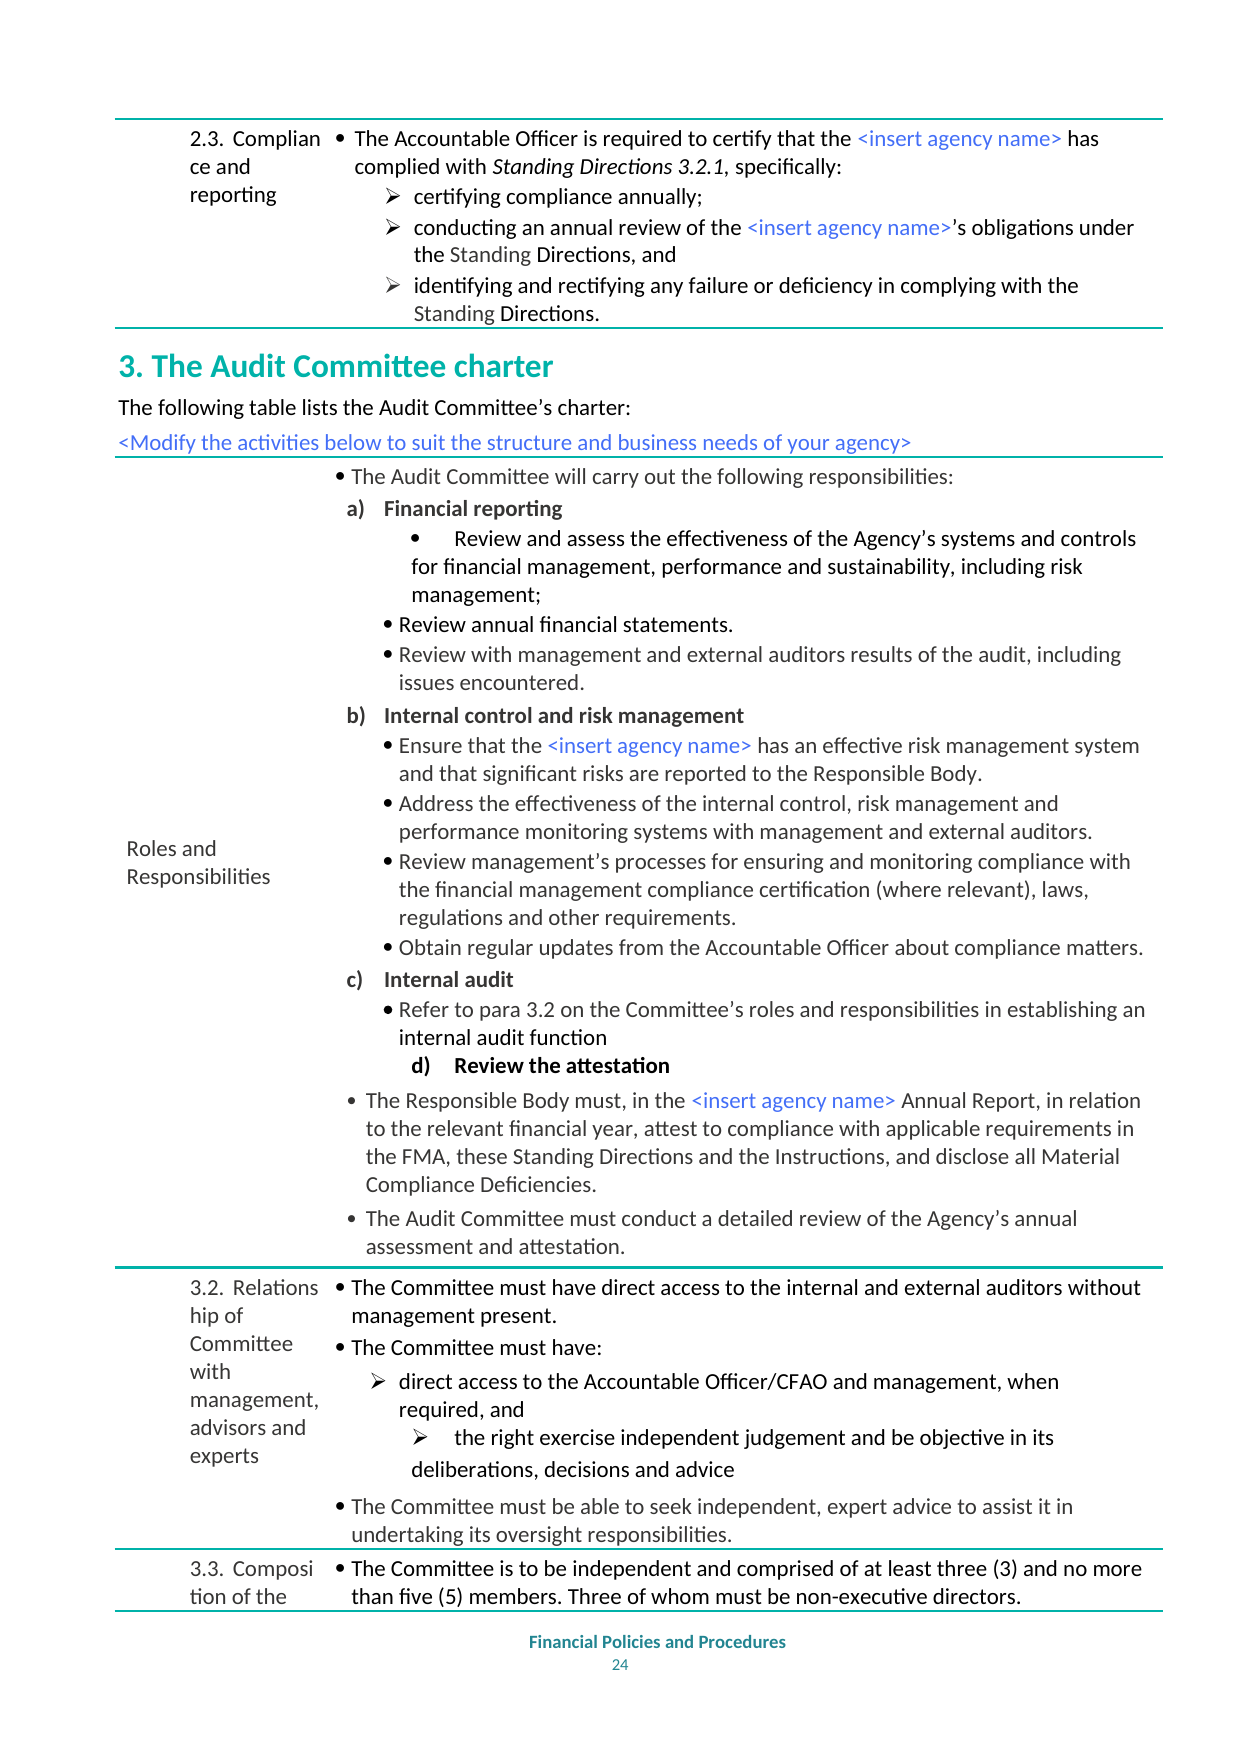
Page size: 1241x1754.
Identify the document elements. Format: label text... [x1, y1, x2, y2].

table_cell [336, 1550, 1163, 1610]
text The following table lists the Audit Committee’s charter: [118, 393, 1122, 421]
subtitle 3. The Audit Committee charter [118, 354, 1122, 383]
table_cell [115, 1550, 336, 1610]
table_cell Relationship of Committee with management, advisors and experts [115, 1269, 336, 1548]
text <Modify the activities below to suit the structure and business needs of your agency> [118, 428, 1122, 456]
table_header 3.1. Roles and Responsibilities [115, 458, 336, 1266]
table_header The Audit Committee will carry out the following responsibilities: Financial reporting Review and assess the effectiveness of the Agency’s systems and controls for financial management, performance and sustainability, including risk management; Review annual financial statements. Review with management and external auditors results of the audit, including issues encountered. Internal control and risk management Ensure that the <insert agency name> has an effective risk management system and that significant risks are reported to the Responsible Body. Address the effectiveness of the internal control, risk management and performance monitoring systems with management and external auditors. Review management’s processes for ensuring and monitoring compliance with the financial management compliance certification (where relevant), laws, regulations and other requirements. Obtain regular updates from the Accountable Officer about compliance matters. Internal audit Refer to para 3.2 on the Committee’s roles and responsibilities in establishing an internal audit function Review the attestation The Responsible Body must, in the <insert agency name> Annual Report, in relation to the relevant financial year, attest to compliance with applicable requirements in the FMA, these Standing Directions and the Instructions, and disclose all Material Compliance Deficiencies. The Audit Committee must conduct a detailed review of the Agency’s annual assessment and attestation. [336, 458, 1163, 1266]
table_cell Compliance and reporting [115, 120, 336, 327]
table_cell The Committee must have direct access to the internal and external auditors without management present. The Committee must have: direct access to the Accountable Officer/CFAO and management, when required, and the right exercise independent judgement and be objective in its deliberations, decisions and advice The Committee must be able to seek independent, expert advice to assist it in undertaking its oversight responsibilities. [336, 1269, 1163, 1548]
table_cell The Accountable Officer is required to certify that the <insert agency name> has complied with Standing Directions 3.2.1, specifically: certifying compliance annually; conducting an annual review of the <insert agency name>’s obligations under the Standing Directions, and identifying and rectifying any failure or deficiency in complying with the Standing Directions. [336, 120, 1163, 327]
